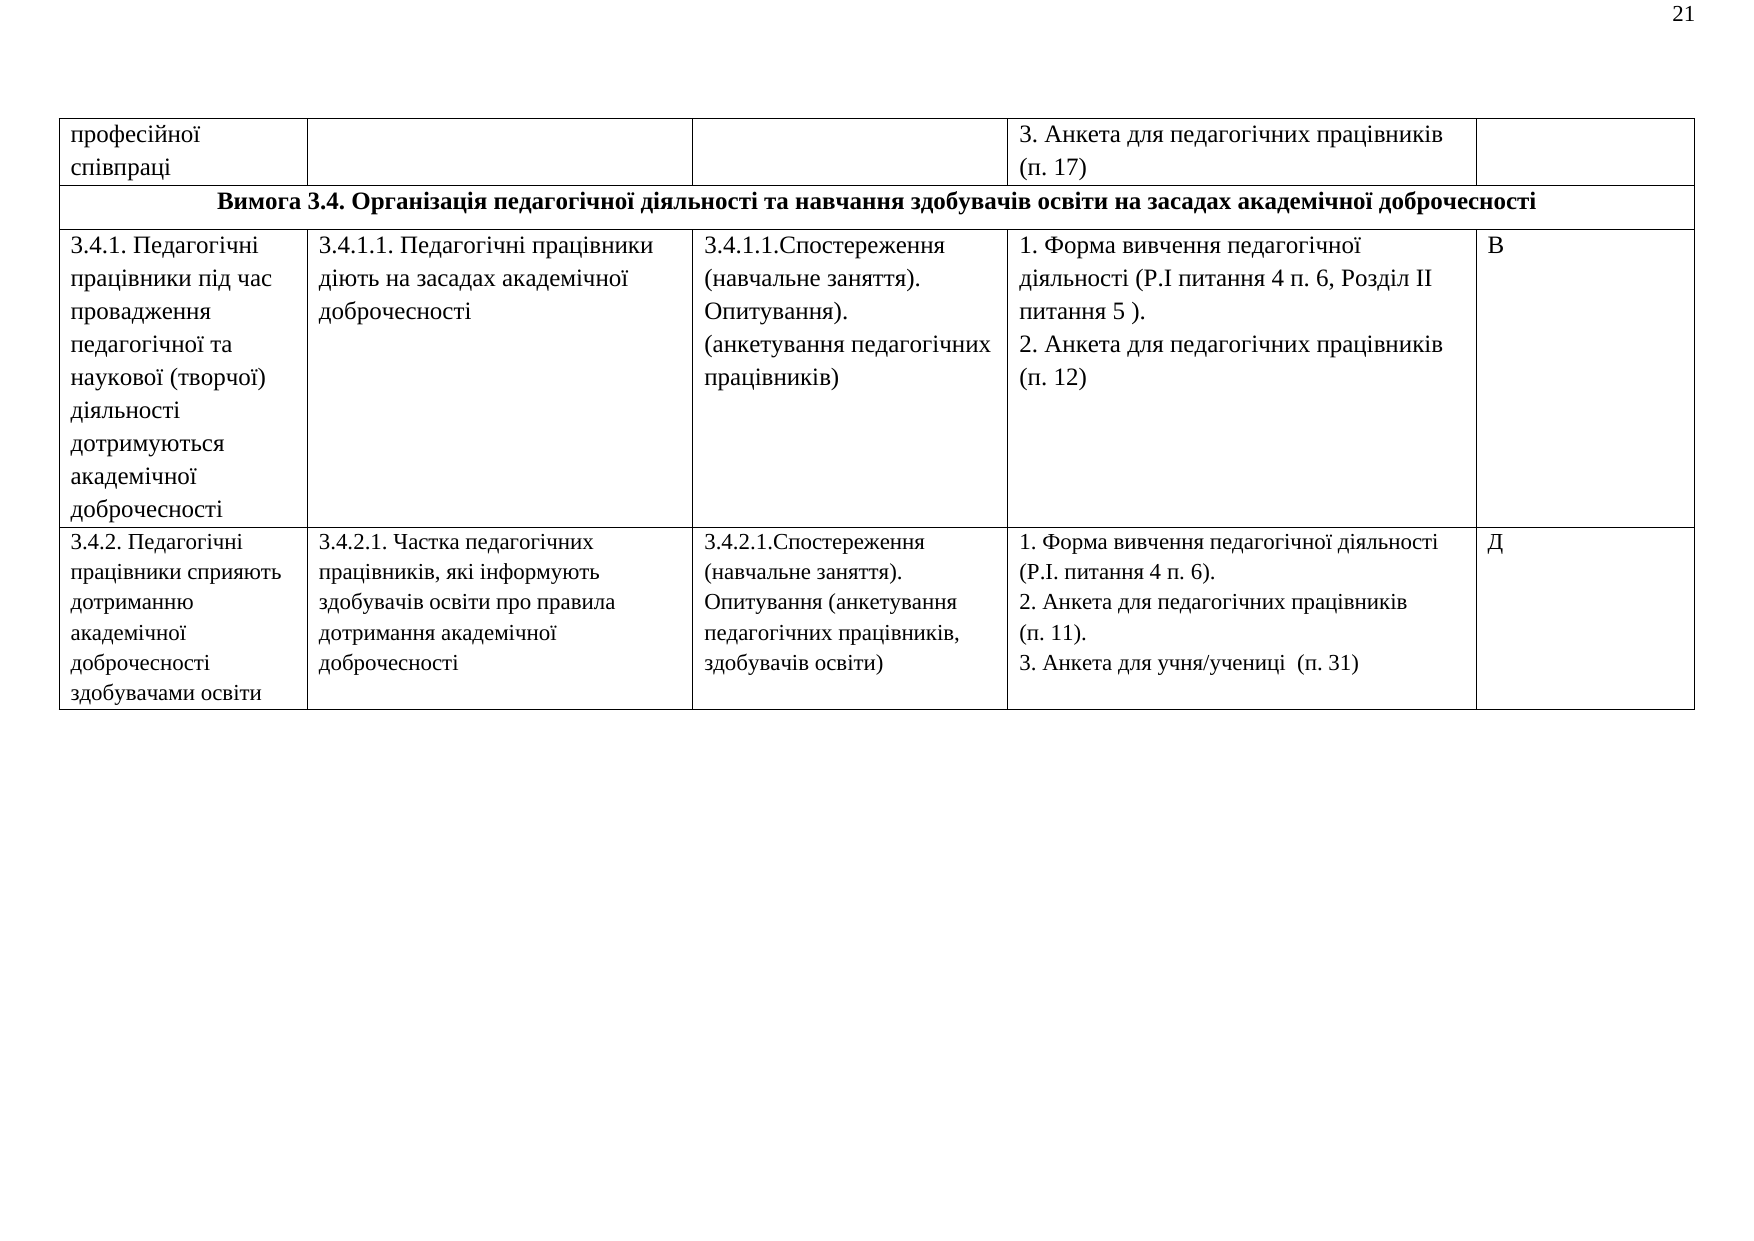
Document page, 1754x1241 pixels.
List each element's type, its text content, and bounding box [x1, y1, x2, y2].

table_cell 3.4.2.1. Частка педагогічних працівників, які інформують здобувачів освіти про правила дотримання академічної доброчесності [308, 528, 692, 709]
table_cell В [1477, 230, 1694, 527]
table_cell 3.4.1. Педагогічні працівники під час провадження педагогічної та наукової (творчої) діяльності дотримуються академічної доброчесності [60, 230, 307, 527]
table_cell 3.4.2. Педагогічні працівники сприяють дотриманню академічної доброчесності здобувачами освіти [60, 528, 307, 709]
table_cell 3.4.1.1.Спостереження (навчальне заняття). Опитування). (анкетування педагогічних працівників) [693, 230, 1007, 527]
table_cell 3.4.2.1.Спостереження (навчальне заняття). Опитування (анкетування педагогічних працівників, здобувачів освіти) [693, 528, 1007, 709]
table_cell В [1477, 119, 1694, 185]
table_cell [308, 119, 692, 185]
table_cell 1. Форма вивчення педагогічної діяльності (Р.І питання 4 п. 6, Розділ ІІ питання 5 ). 2. Анкета для педагогічних працівників (п. 12) [1008, 230, 1476, 527]
table_cell 3.4.1.1. Педагогічні працівники діють на засадах академічної доброчесності [308, 230, 692, 527]
table_cell Вимога 3.4. Організація педагогічної діяльності та навчання здобувачів освіти на засадах академічної доброчесності [60, 186, 1694, 229]
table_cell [60, 119, 307, 185]
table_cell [1008, 119, 1476, 185]
table_cell Д [1477, 528, 1694, 709]
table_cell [693, 119, 1007, 185]
table_cell 1. Форма вивчення педагогічної діяльності (Р.І. питання 4 п. 6). 2. Анкета для педагогічних працівників (п. 11). 3. Анкета для учня/учениці (п. 31) [1008, 528, 1476, 709]
